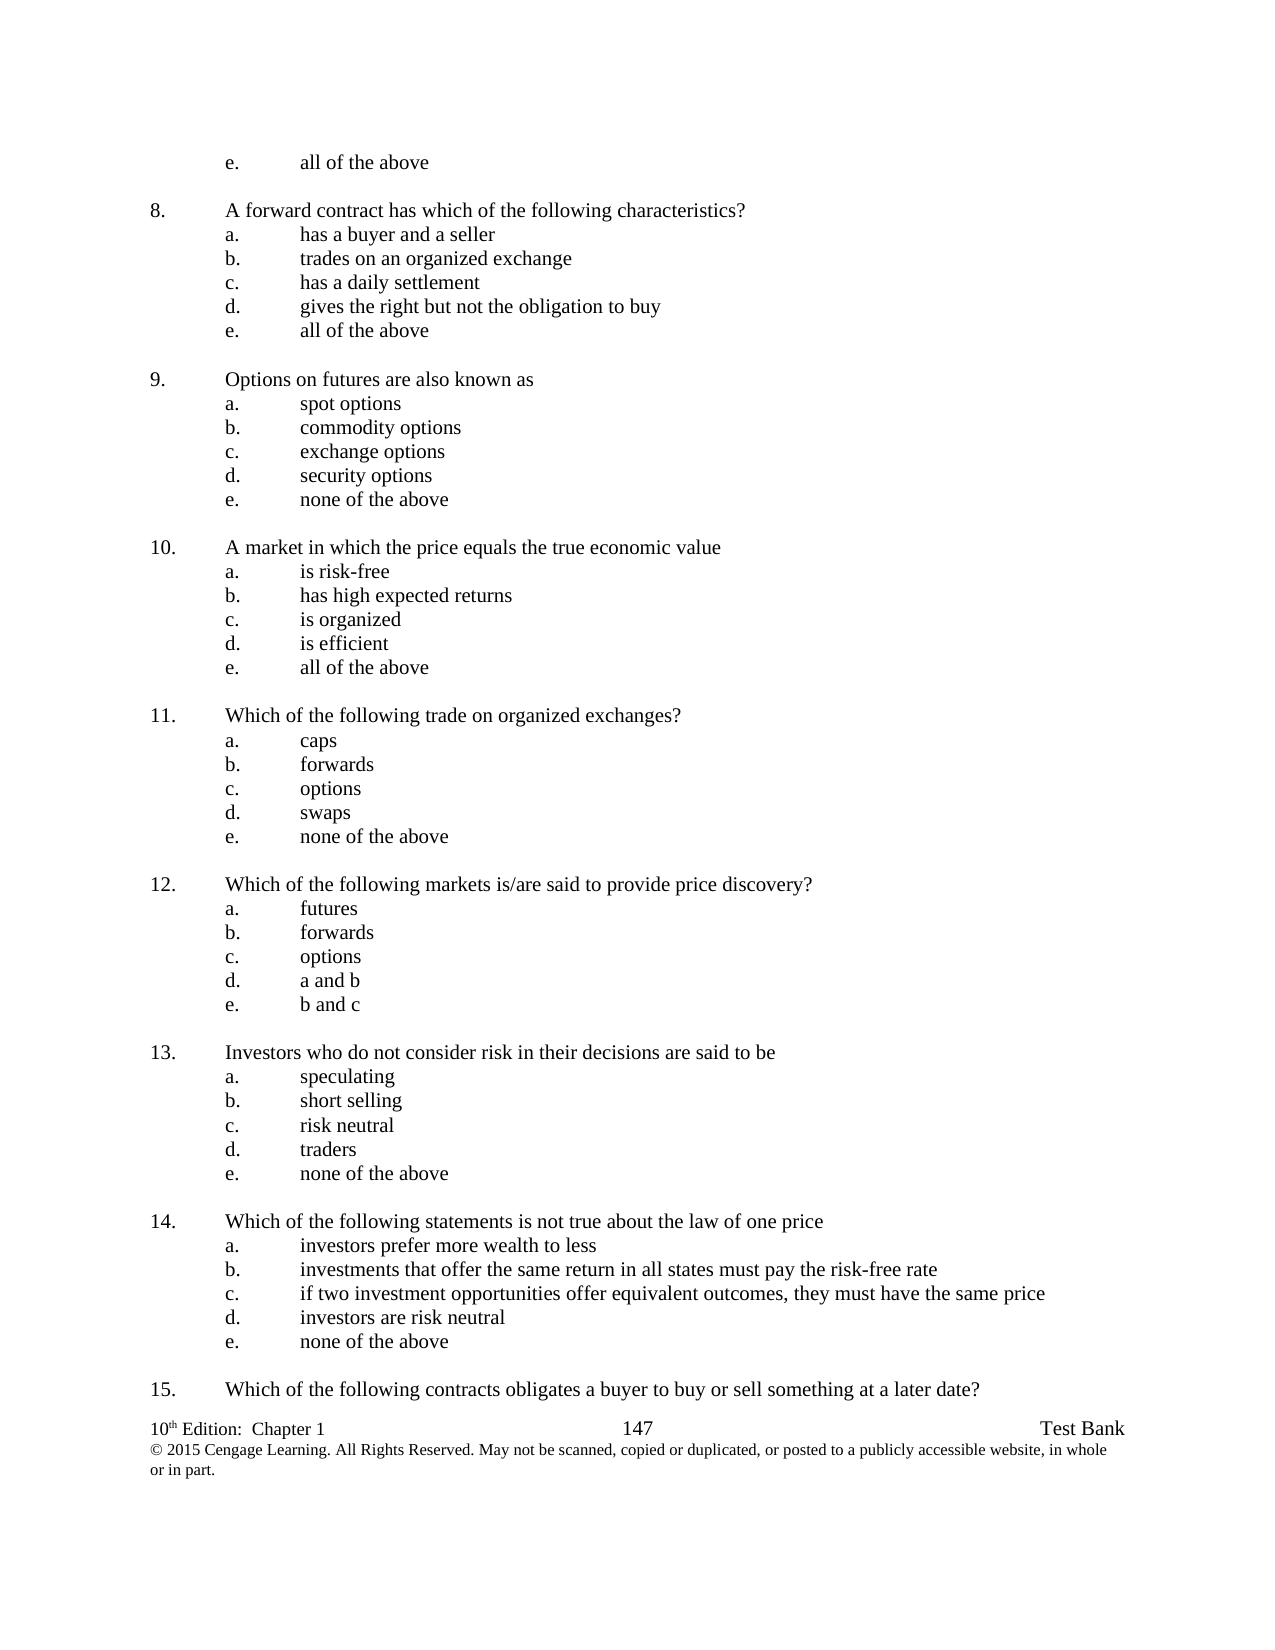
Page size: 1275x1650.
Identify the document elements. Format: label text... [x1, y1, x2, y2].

text c. risk neutral [150, 1112, 1125, 1137]
list none of the above [225, 1329, 1125, 1353]
list a and b [225, 968, 1125, 992]
text a. futures [150, 896, 1125, 920]
text a. is risk-free [150, 559, 1125, 583]
text a. investors prefer more wealth to less [150, 1233, 1125, 1257]
text a. has a buyer and a seller [225, 222, 1125, 246]
text d. security options [150, 463, 1125, 487]
text c. has a daily settlement [150, 270, 1125, 294]
text d. investors are risk neutral [150, 1305, 1125, 1329]
text c. options [150, 776, 1125, 800]
text e. all of the above [150, 150, 1125, 174]
text d. is efficient [150, 631, 1125, 655]
list options [225, 944, 1125, 968]
text c. if two investment opportunities offer equivalent outcomes, they must have the same price [150, 1281, 1125, 1305]
text 10. A market in which the price equals the true economic value [150, 535, 1125, 559]
text 14. Which of the following statements is not true about the law of one price [150, 1209, 1125, 1233]
text d. swaps [150, 800, 1125, 824]
list forwards [225, 920, 1125, 944]
text b. commodity options [150, 415, 1125, 439]
text a. spot options [150, 391, 1125, 415]
text 13. Investors who do not consider risk in their decisions are said to be [150, 1040, 1125, 1064]
text 9. Options on futures are also known as [150, 367, 1125, 391]
text e. all of the above [150, 318, 1125, 342]
text e. none of the above [150, 487, 1125, 511]
text b. investments that offer the same return in all states must pay the risk-free rate [150, 1257, 1125, 1281]
text e. b and c [150, 992, 1125, 1016]
text a. speculating [150, 1064, 1125, 1088]
text e. all of the above [150, 655, 1125, 679]
text 8. A forward contract has which of the following characteristics? [150, 198, 1125, 222]
text b. trades on an organized exchange [150, 246, 1125, 270]
text b. short selling [150, 1088, 1125, 1112]
text a. caps [150, 727, 1125, 752]
text e. none of the above [150, 1161, 1125, 1185]
text e. none of the above [150, 824, 1125, 848]
text b. forwards [150, 752, 1125, 776]
text 12. Which of the following markets is/are said to provide price discovery? [150, 872, 1125, 896]
text c. is organized [150, 607, 1125, 631]
text 11. Which of the following trade on organized exchanges? [150, 703, 1125, 727]
list Which of the following contracts obligates a buyer to buy or sell something at a later date? [150, 1377, 1125, 1401]
text d. gives the right but not the obligation to buy [150, 294, 1125, 318]
text c. exchange options [150, 439, 1125, 463]
text d. traders [150, 1137, 1125, 1161]
text b. has high expected returns [150, 583, 1125, 607]
